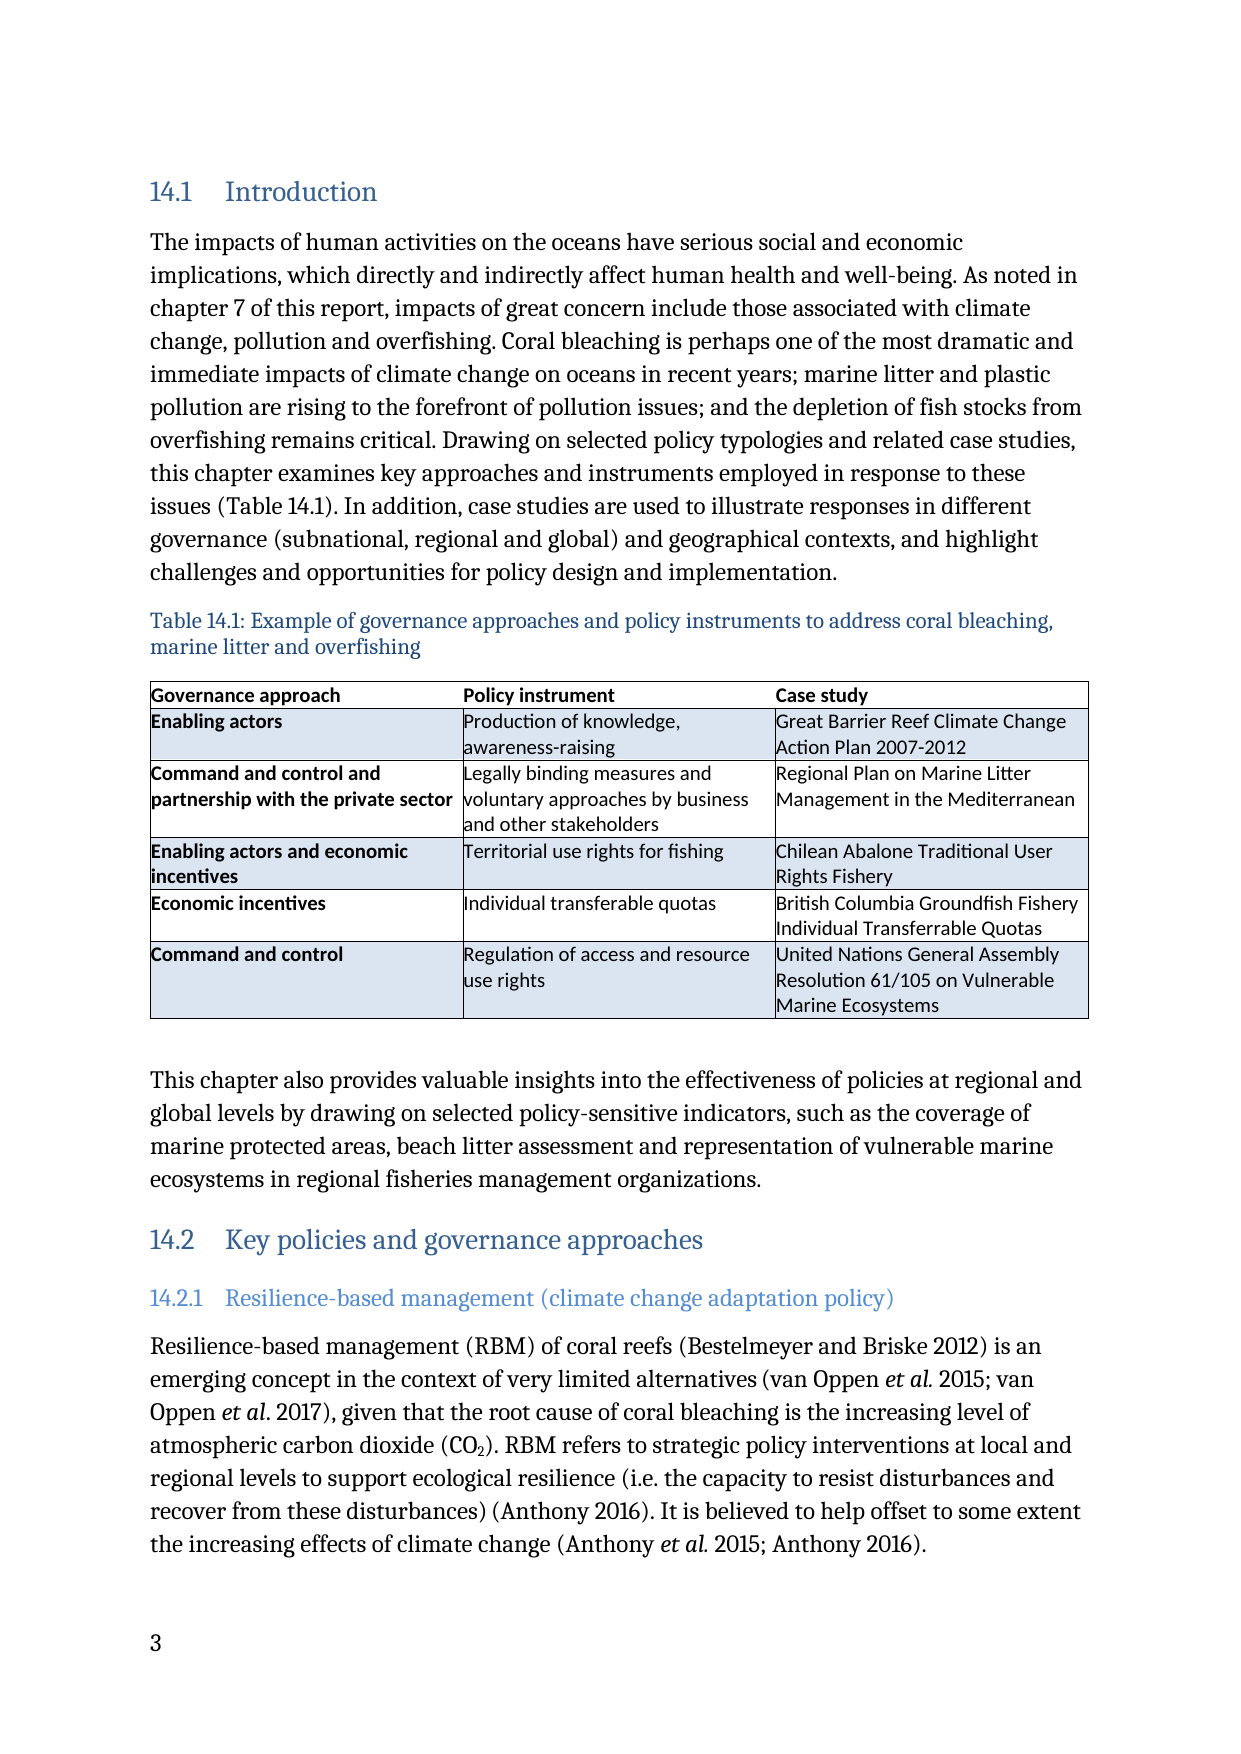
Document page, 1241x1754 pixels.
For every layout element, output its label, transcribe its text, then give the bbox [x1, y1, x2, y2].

table_cell Enabling actors [151, 709, 463, 759]
table_cell Legally binding measures and voluntary approaches by business and other stakeholders [464, 761, 775, 837]
table_cell Chilean Abalone Traditional User Rights Fishery [776, 838, 1088, 889]
table_cell Enabling actors and economic incentives [151, 838, 463, 889]
table_cell Regulation of access and resource use rights [464, 942, 775, 1018]
table_cell Individual transferable quotas [464, 890, 775, 941]
table_header Policy instrument [463, 682, 776, 708]
table_header Governance approach [151, 682, 463, 708]
text This chapter also provides valuable insights into the effectiveness of policies at regional and global levels by drawing on selected policy-sensitive indicators, such as the coverage of marine protected areas, beach litter assessment and representation of vulnerable marine ecosystems in regional fisheries management organizations. [150, 1066, 1090, 1194]
table_cell Great Barrier Reef Climate Change Action Plan 2007-2012 [776, 709, 1088, 759]
subtitle Resilience-based management (climate change adaptation policy) [150, 1284, 1090, 1313]
text The impacts of human activities on the oceans have serious social and economic implications, which directly and indirectly affect human health and well-being. As noted in chapter 7 of this report, impacts of great concern include those associated with climate change, pollution and overfishing. Coral bleaching is perhaps one of the most dramatic and immediate impacts of climate change on oceans in recent years; marine litter and plastic pollution are rising to the forefront of pollution issues; and the depletion of fish stocks from overfishing remains critical. Drawing on selected policy typologies and related case studies, this chapter examines key approaches and instruments employed in response to these issues (Table 14.1). In addition, case studies are used to illustrate responses in different governance (subnational, regional and global) and geographical contexts, and highlight challenges and opportunities for policy design and implementation. [150, 228, 1090, 587]
table_cell United Nations General Assembly Resolution 61/105 on Vulnerable Marine Ecosystems [776, 942, 1088, 1018]
table_cell Economic incentives [151, 890, 463, 941]
subtitle Introduction [150, 175, 1090, 208]
table_cell Territorial use rights for fishing [464, 838, 775, 889]
table_cell Regional Plan on Marine Litter Management in the Mediterranean [776, 761, 1088, 837]
table_cell Command and control and partnership with the private sector [151, 761, 463, 837]
text Resilience-based management (RBM) of coral reefs (Bestelmeyer and Briske 2012) is an emerging concept in the context of very limited alternatives (van Oppen et al. 2015; van Oppen et al. 2017), given that the root cause of coral bleaching is the increasing level of atmospheric carbon dioxide (CO2). RBM refers to strategic policy interventions at local and regional levels to support ecological resilience (i.e. the capacity to resist disturbances and recover from these disturbances) (Anthony 2016). It is believed to help offset to some extent the increasing effects of climate change (Anthony et al. 2015; Anthony 2016). [150, 1332, 1090, 1559]
table_cell British Columbia Groundfish Fishery Individual Transferrable Quotas [776, 890, 1088, 941]
subtitle Key policies and governance approaches [150, 1223, 1090, 1257]
table_header Case study [776, 682, 1088, 708]
text Table 14.1: Example of governance approaches and policy instruments to address coral bleaching, marine litter and overfishing [150, 608, 1090, 660]
table_cell Command and control [151, 942, 463, 1018]
table_cell Production of knowledge, awareness-raising [464, 709, 775, 759]
